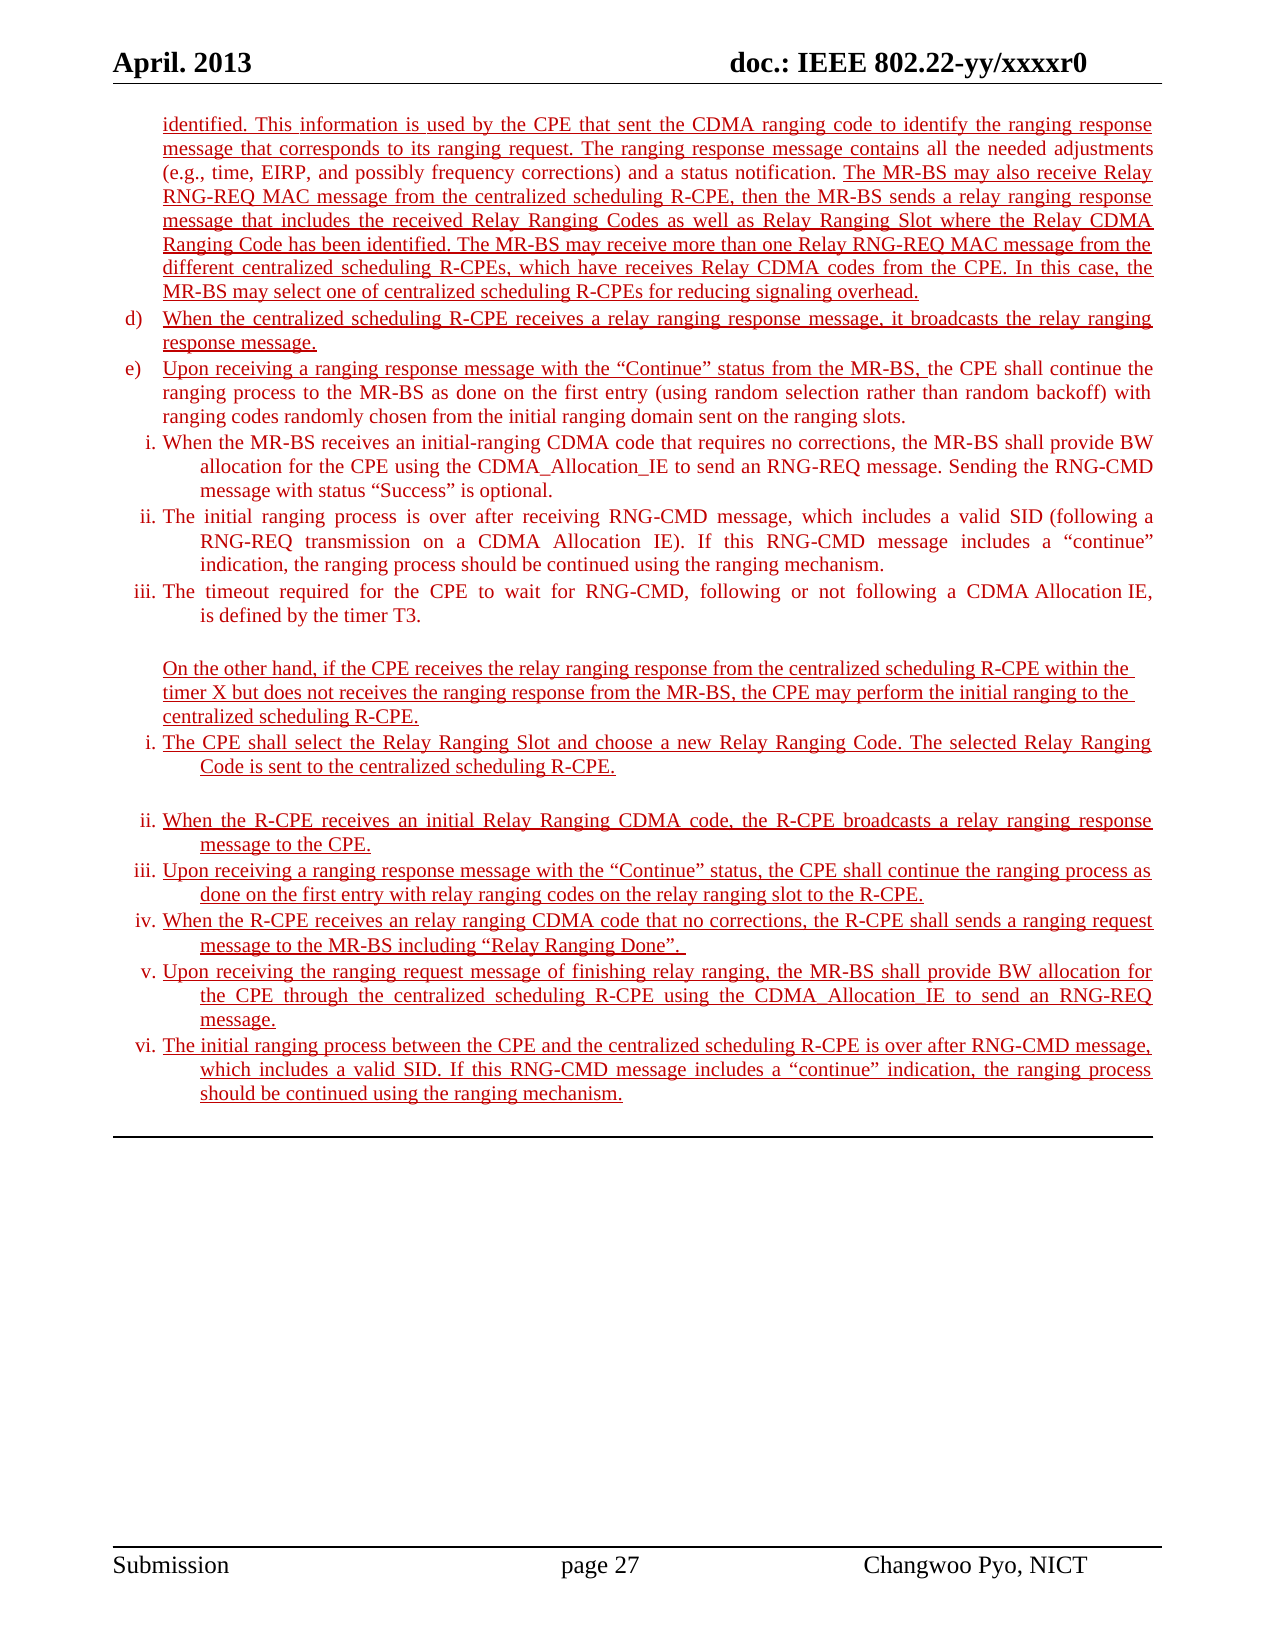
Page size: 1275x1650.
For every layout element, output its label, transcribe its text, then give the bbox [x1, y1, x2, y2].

list When the centralized scheduling R-CPE receives a relay ranging response message, it broadcasts the relay ranging response message. [125, 306, 1153, 354]
list When the R-CPE receives an relay ranging CDMA code that no corrections, the R-CPE shall sends a ranging request message to the MR-BS including “Relay Ranging Done”. [156, 909, 1153, 957]
list Upon receiving a ranging response message with the “Continue” status, the CPE shall continue the ranging process as done on the first entry with relay ranging codes on the relay ranging slot to the R-CPE. [156, 858, 1153, 906]
list The timeout required for the CPE to wait for RNG-CMD, following or not following a CDMA Allocation IE, is defined by the timer T3. [156, 579, 1153, 627]
list When the R-CPE receives an initial Relay Ranging CDMA code, the R-CPE broadcasts a relay ranging response message to the CPE. [156, 808, 1153, 856]
list The initial ranging process between the CPE and the centralized scheduling R-CPE is over after RNG-CMD message, which includes a valid SID. If this RNG-CMD message includes a “continue” indication, the ranging process should be continued using the ranging mechanism. [156, 1034, 1153, 1105]
list Upon receiving a ranging response message with the “Continue” status from the MR-BS, the CPE shall continue the ranging process to the MR-BS as done on the first entry (using random selection rather than random backoff) with ranging codes randomly chosen from the initial ranging domain sent on the ranging slots. [125, 356, 1153, 428]
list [125, 112, 1153, 303]
list Upon receiving the ranging request message of finishing relay ranging, the MR-BS shall provide BW allocation for the CPE through the centralized scheduling R-CPE using the CDMA_Allocation_IE to send an RNG-REQ message. [156, 959, 1153, 1031]
list The initial ranging process is over after receiving RNG-CMD message, which includes a valid SID (following a RNG-REQ transmission on a CDMA Allocation IE). If this RNG-CMD message includes a “continue” indication, the ranging process should be continued using the ranging mechanism. [156, 505, 1153, 576]
list The CPE shall select the Relay Ranging Slot and choose a new Relay Ranging Code. The selected Relay Ranging Code is sent to the centralized scheduling R-CPE. [156, 731, 1153, 778]
list On the other hand, if the CPE receives the relay ranging response from the centralized scheduling R-CPE within the timer X but does not receives the ranging response from the MR-BS, the CPE may perform the initial ranging to the centralized scheduling R-CPE. [162, 657, 1153, 728]
list When the MR-BS receives an initial-ranging CDMA code that requires no corrections, the MR-BS shall provide BW allocation for the CPE using the CDMA_Allocation_IE to send an RNG-REQ message. Sending the RNG-CMD message with status “Success” is optional. [156, 431, 1153, 502]
